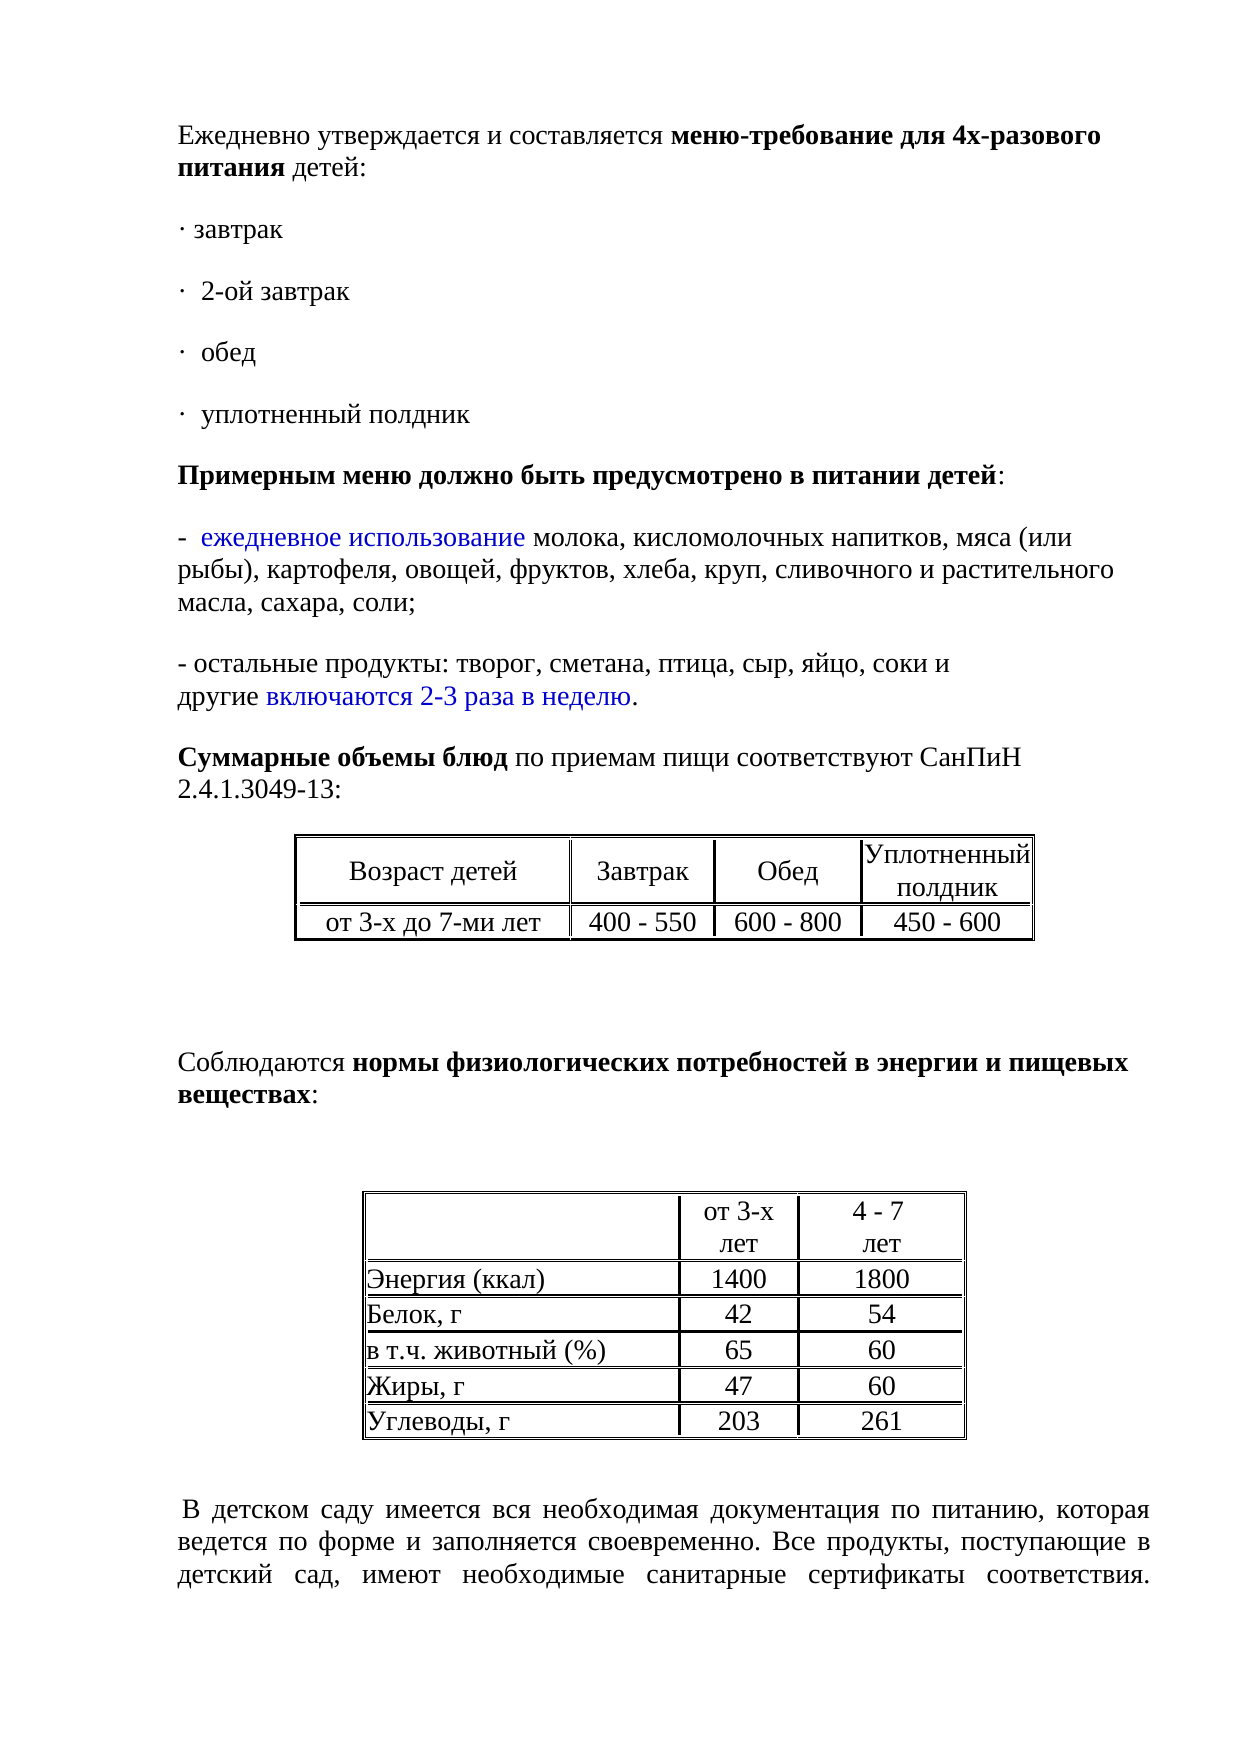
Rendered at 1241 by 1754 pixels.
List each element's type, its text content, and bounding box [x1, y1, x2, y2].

table_cell в т.ч. животный (%) [366, 1330, 678, 1366]
table_header [366, 1194, 679, 1259]
table_cell Углеводы, г [366, 1401, 679, 1437]
table_cell 261 [798, 1401, 964, 1437]
text · 2-ой завтрак [177, 274, 1152, 306]
text - остальные продукты: творог, сметана, птица, сыр, яйцо, соки и другие включаются 2-3 раза в неделю. [177, 646, 1152, 711]
table_cell Белок, г [366, 1294, 678, 1330]
text Суммарные объемы блюд по приемам пищи соответствуют СанПиН 2.4.1.3049-13: [177, 740, 1152, 805]
table_cell 54 [800, 1294, 964, 1330]
table_cell 400 - 550 [571, 906, 714, 938]
table_header Завтрак [571, 838, 714, 902]
table_header Обед [714, 838, 861, 902]
text · обед [177, 335, 1152, 368]
table_cell 65 [681, 1333, 797, 1366]
text Примерным меню должно быть предусмотрено в питании детей: [177, 458, 1152, 491]
table_cell 600 - 800 [714, 906, 861, 938]
text Ежедневно утверждается и составляется меню-требование для 4х-разового питания детей: [177, 118, 1152, 183]
table_cell 1400 [681, 1262, 797, 1294]
table_cell Энергия (ккал) [364, 1259, 679, 1294]
table_cell 42 [681, 1298, 797, 1330]
table_cell 47 [681, 1369, 797, 1401]
table_header Уплотненный полдник [861, 838, 1032, 902]
table_cell от 3-х до 7-ми лет [297, 902, 571, 938]
table_cell 450 - 600 [861, 902, 1032, 938]
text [177, 1492, 1152, 1589]
text - ежедневное использование молока, кисломолочных напитков, мяса (или рыбы), картофеля, овощей, фруктов, хлеба, круп, сливочного и растительного масла, сахара, соли; [177, 520, 1152, 617]
table_cell 1800 [798, 1259, 965, 1294]
text · уплотненный полдник [177, 397, 1152, 429]
table_header 4 - 7 лет [798, 1194, 964, 1259]
table_cell Жиры, г [364, 1366, 679, 1401]
table_cell 60 [800, 1330, 964, 1366]
text Соблюдаются нормы физиологических потребностей в энергии и пищевых веществах: [177, 1045, 1152, 1109]
text · завтрак [177, 212, 1152, 244]
table_header от 3-х лет [679, 1192, 798, 1259]
table_cell 203 [679, 1405, 798, 1437]
table_cell 60 [798, 1366, 965, 1401]
table_header Возраст детей [297, 838, 571, 902]
